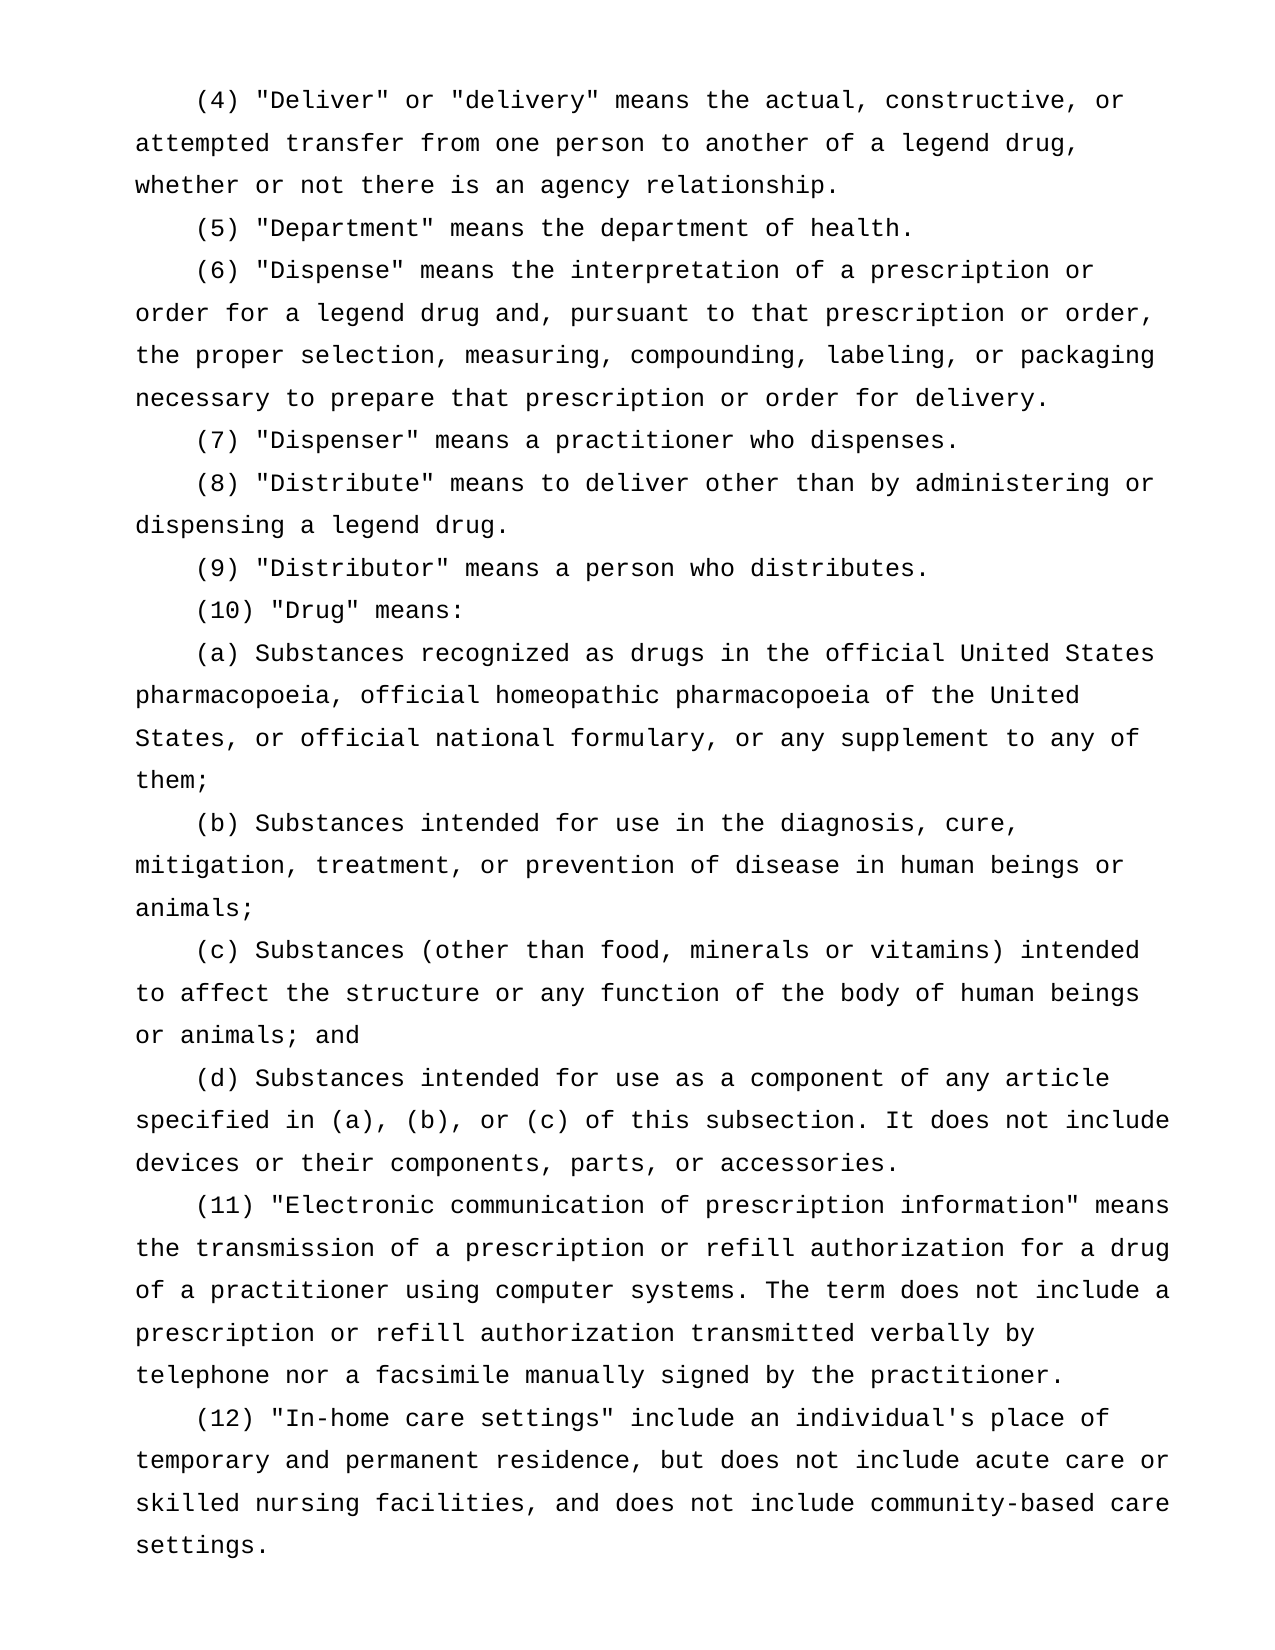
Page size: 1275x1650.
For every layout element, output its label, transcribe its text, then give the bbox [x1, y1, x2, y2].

text (10) "Drug" means: [135, 585, 1170, 627]
text (d) Substances intended for use as a component of any article specified in (a), (b), or (c) of this subsection. It does not include devices or their components, parts, or accessories. [135, 1052, 1170, 1180]
text (8) "Distribute" means to deliver other than by administering or dispensing a legend drug. [135, 457, 1170, 542]
text (12) "In-home care settings" include an individual's place of temporary and permanent residence, but does not include acute care or skilled nursing facilities, and does not include community-based care settings. [135, 1392, 1170, 1562]
text (7) "Dispenser" means a practitioner who dispenses. [135, 415, 1170, 457]
text (a) Substances recognized as drugs in the official United States pharmacopoeia, official homeopathic pharmacopoeia of the United States, or official national formulary, or any supplement to any of them; [135, 627, 1170, 797]
text (b) Substances intended for use in the diagnosis, cure, mitigation, treatment, or prevention of disease in human beings or animals; [135, 797, 1170, 925]
text (6) "Dispense" means the interpretation of a prescription or order for a legend drug and, pursuant to that prescription or order, the proper selection, measuring, compounding, labeling, or packaging necessary to prepare that prescription or order for delivery. [135, 245, 1170, 415]
text (11) "Electronic communication of prescription information" means the transmission of a prescription or refill authorization for a drug of a practitioner using computer systems. The term does not include a prescription or refill authorization transmitted verbally by telephone nor a facsimile manually signed by the practitioner. [135, 1180, 1170, 1392]
text (4) "Deliver" or "delivery" means the actual, constructive, or attempted transfer from one person to another of a legend drug, whether or not there is an agency relationship. [135, 75, 1170, 202]
text (c) Substances (other than food, minerals or vitamins) intended to affect the structure or any function of the body of human beings or animals; and [135, 925, 1170, 1052]
text (5) "Department" means the department of health. [135, 202, 1170, 245]
text (9) "Distributor" means a person who distributes. [135, 542, 1170, 585]
